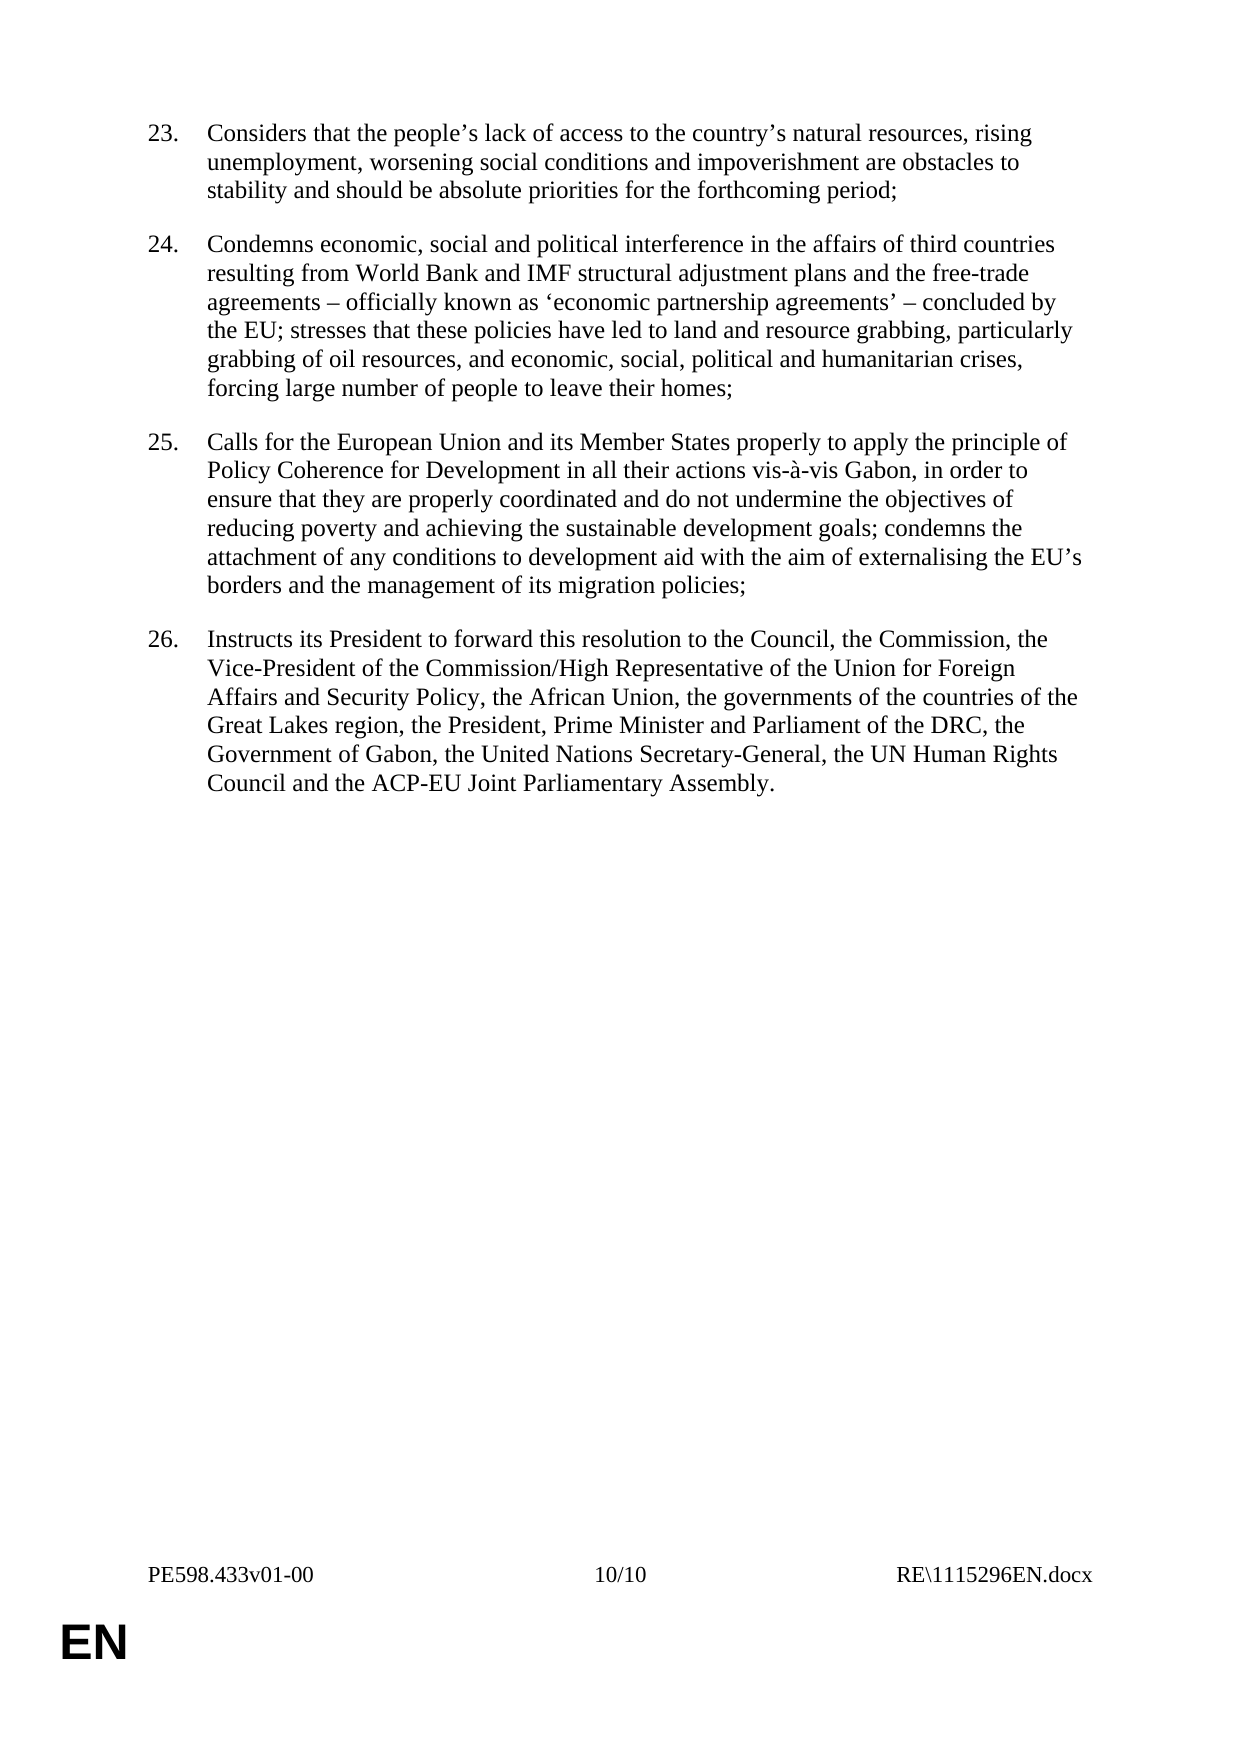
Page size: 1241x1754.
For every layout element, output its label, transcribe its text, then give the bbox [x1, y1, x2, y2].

text 23. Considers that the people’s lack of access to the country’s natural resources, rising unemployment, worsening social conditions and impoverishment are obstacles to stability and should be absolute priorities for the forthcoming period; [148, 118, 1092, 204]
text 24. Condemns economic, social and political interference in the affairs of third countries resulting from World Bank and IMF structural adjustment plans and the free-trade agreements – officially known as ‘economic partnership agreements’ – concluded by the EU; stresses that these policies have led to land and resource grabbing, particularly grabbing of oil resources, and economic, social, political and humanitarian crises, forcing large number of people to leave their homes; [148, 229, 1092, 402]
text 26. Instructs its President to forward this resolution to the Council, the Commission, the Vice-President of the Commission/High Representative of the Union for Foreign Affairs and Security Policy, the African Union, the governments of the countries of the Great Lakes region, the President, Prime Minister and Parliament of the DRC, the Government of Gabon, the United Nations Secretary-General, the UN Human Rights Council and the ACP-EU Joint Parliamentary Assembly. [148, 624, 1092, 797]
text 25. Calls for the European Union and its Member States properly to apply the principle of Policy Coherence for Development in all their actions vis-à-vis Gabon, in order to ensure that they are properly coordinated and do not undermine the objectives of reducing poverty and achieving the sustainable development goals; condemns the attachment of any conditions to development aid with the aim of externalising the EU’s borders and the management of its migration policies; [148, 427, 1092, 599]
